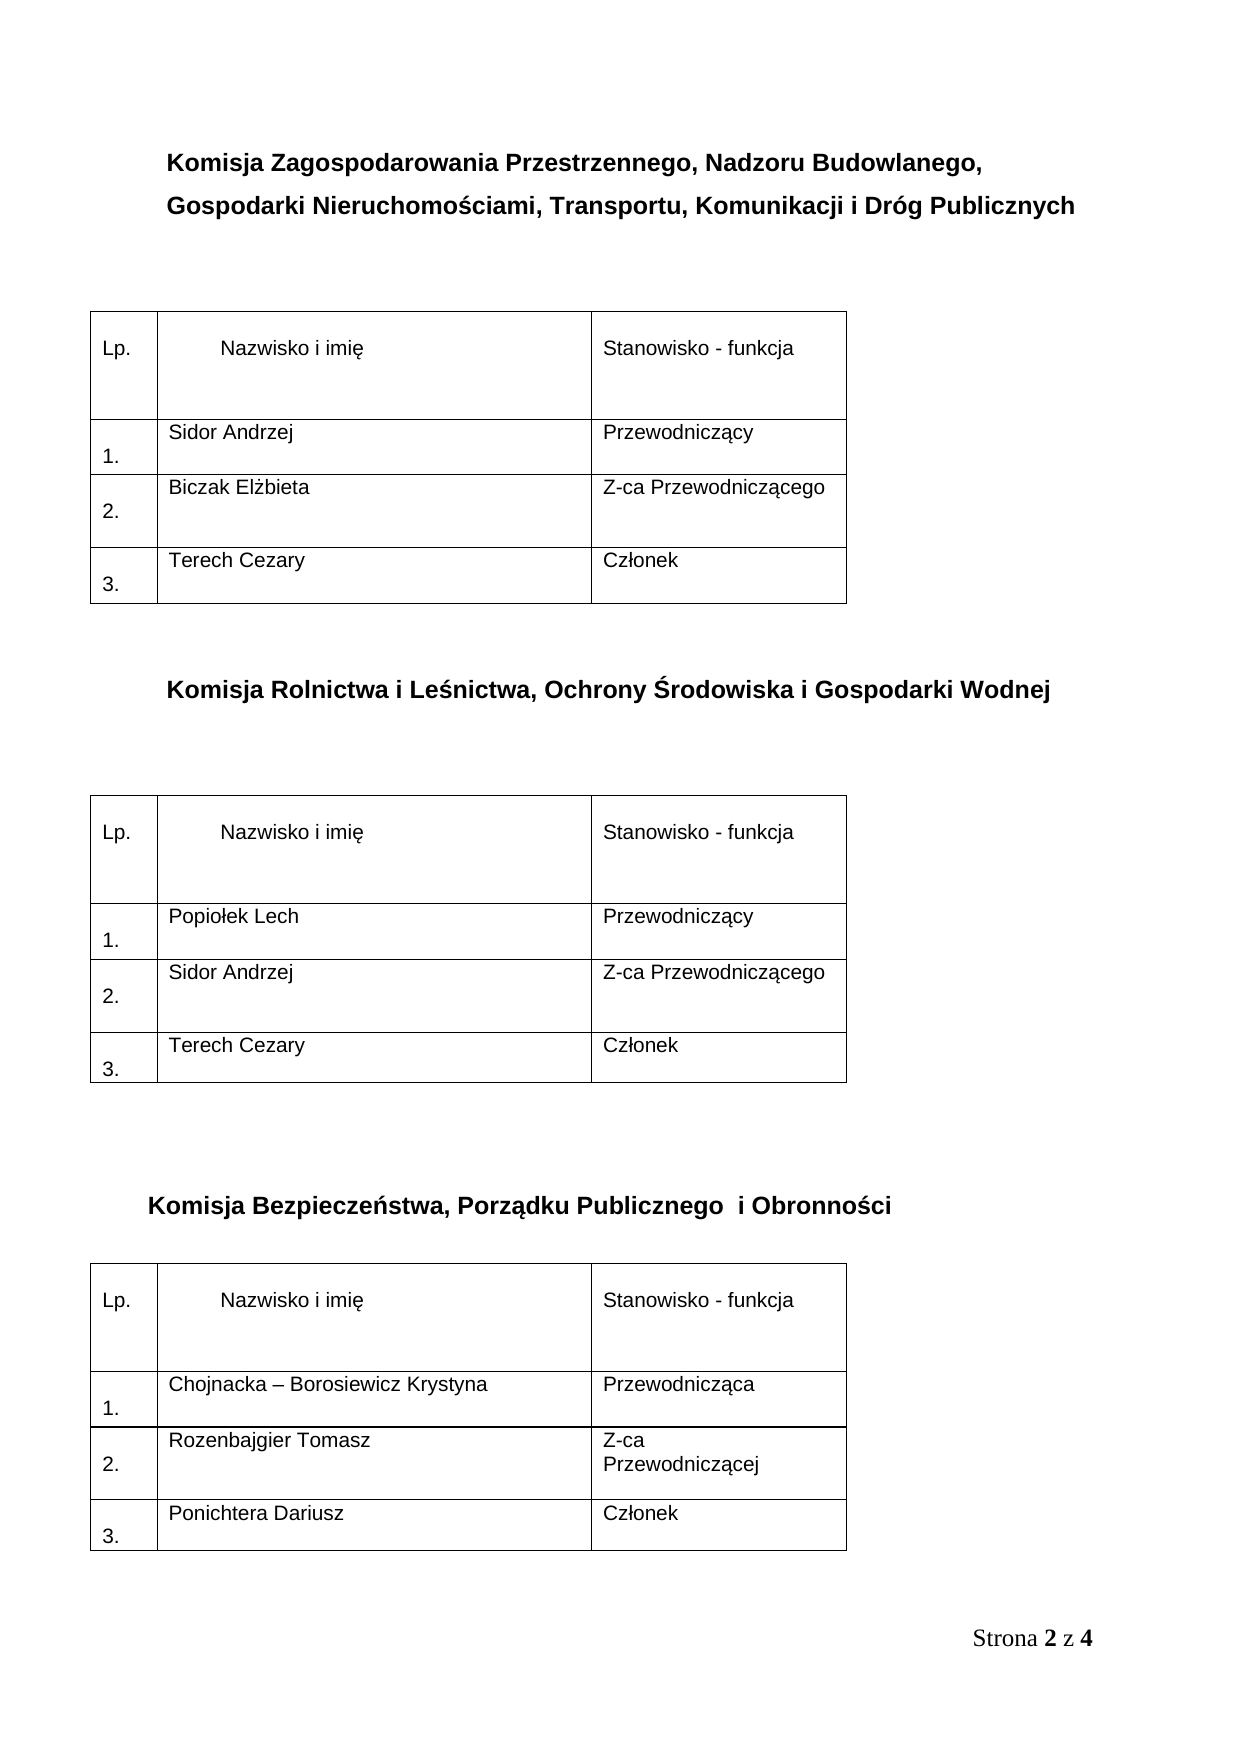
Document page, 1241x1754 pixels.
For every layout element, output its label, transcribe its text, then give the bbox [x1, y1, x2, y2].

table_header Nazwisko i imię [158, 796, 591, 903]
table_cell Z-ca Przewodniczącego [592, 960, 846, 1032]
table_cell Przewodnicząca [592, 1372, 846, 1426]
table_header Nazwisko i imię [158, 1264, 591, 1371]
table_header Lp. [91, 1264, 157, 1371]
table_header Lp. [91, 796, 157, 903]
table_cell 3. [91, 548, 157, 602]
table_cell Chojnacka – Borosiewicz Krystyna [158, 1372, 591, 1426]
table_cell 1. [91, 904, 157, 959]
text Komisja Bezpieczeństwa, Porządku Publicznego i Obronności [148, 1191, 1093, 1220]
table_cell Rozenbajgier Tomasz [158, 1428, 591, 1499]
table_cell Sidor Andrzej [158, 420, 591, 474]
text Komisja Zagospodarowania Przestrzennego, Nadzoru Budowlanego, Gospodarki Nieruchomościami, Transportu, Komunikacji i Dróg Publicznych [166, 148, 1093, 219]
table_header Stanowisko - funkcja [592, 1264, 846, 1371]
table_cell Członek [592, 1033, 846, 1082]
table_cell 3. [91, 1033, 157, 1082]
table_header Nazwisko i imię [158, 312, 591, 419]
table_cell 2. [91, 1428, 157, 1499]
table_header Stanowisko - funkcja [592, 312, 846, 419]
table_cell 1. [91, 420, 157, 474]
table_cell 1. [91, 1372, 157, 1426]
table_header Stanowisko - funkcja [592, 796, 846, 903]
table_cell Biczak Elżbieta [158, 475, 591, 547]
table_cell Terech Cezary [158, 1033, 591, 1082]
table_cell 2. [91, 475, 157, 547]
table_cell 3. [91, 1500, 157, 1550]
table_cell Z-ca Przewodniczącej [592, 1428, 846, 1499]
table_cell Członek [592, 1500, 846, 1550]
table_header Lp. [91, 312, 157, 419]
table_cell Ponichtera Dariusz [158, 1500, 591, 1550]
table_cell Z-ca Przewodniczącego [592, 475, 846, 547]
table_cell 2. [91, 960, 157, 1032]
text Komisja Rolnictwa i Leśnictwa, Ochrony Środowiska i Gospodarki Wodnej [166, 675, 1093, 704]
table_cell Sidor Andrzej [158, 960, 591, 1032]
table_cell Popiołek Lech [158, 904, 591, 959]
table_cell Przewodniczący [592, 420, 846, 474]
table_cell Terech Cezary [158, 548, 591, 602]
table_cell Przewodniczący [592, 904, 846, 959]
table_cell Członek [592, 548, 846, 602]
